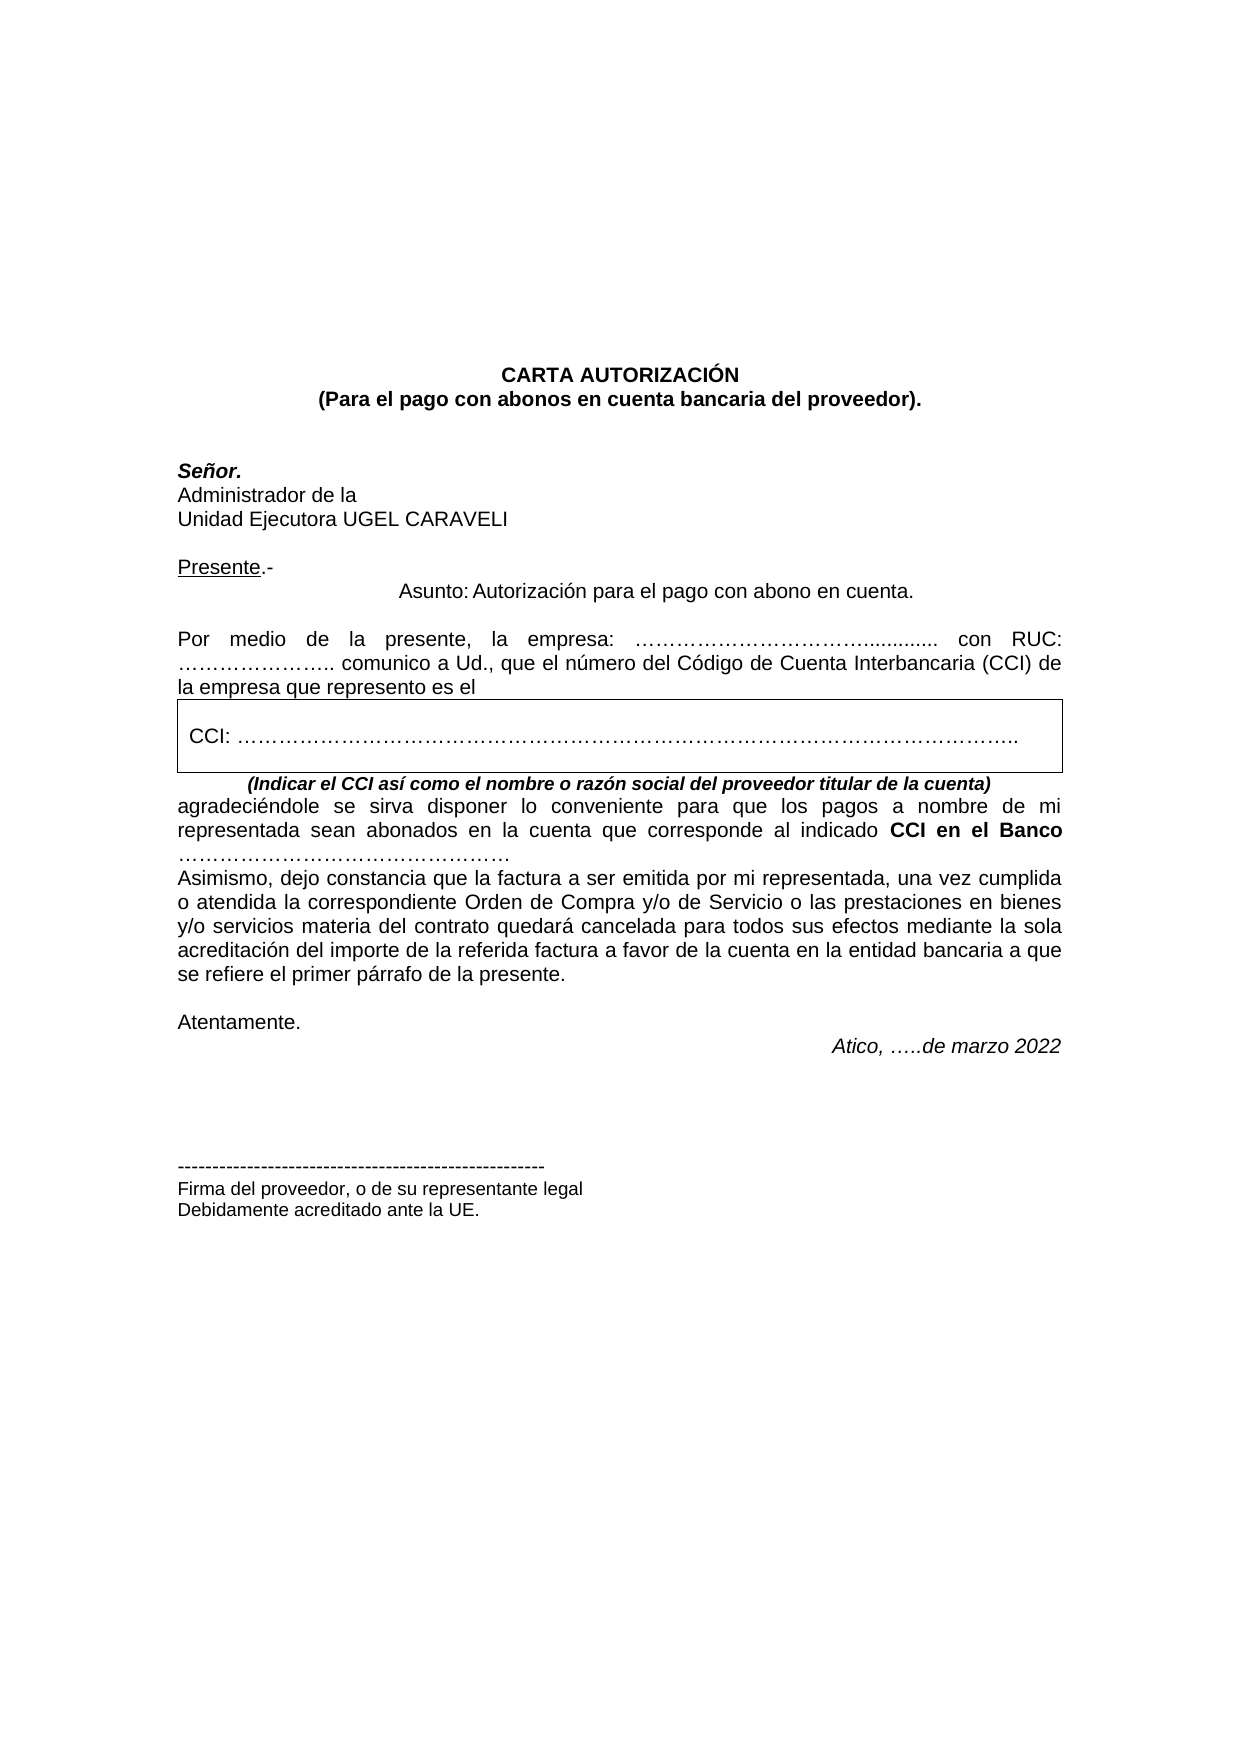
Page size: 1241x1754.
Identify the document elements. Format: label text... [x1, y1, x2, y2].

text Presente.- [177, 555, 1063, 579]
text Señor. [177, 459, 1063, 483]
text Asimismo, dejo constancia que la factura a ser emitida por mi representada, una vez cumplida o atendida la correspondiente Orden de Compra y/o de Servicio o las prestaciones en bienes y/o servicios materia del contrato quedará cancelada para todos sus efectos mediante la sola acreditación del importe de la referida factura a favor de la cuenta en la entidad bancaria a que se refiere el primer párrafo de la presente. [177, 866, 1063, 986]
text ----------------------------------------------------- [177, 1154, 1063, 1178]
table_header CCI: ………………………………………………………………………………………………….. [178, 700, 1062, 772]
text agradeciéndole se sirva disponer lo conveniente para que los pagos a nombre de mi representada sean abonados en la cuenta que corresponde al indicado CCI en el Banco ………………………………………… [177, 794, 1063, 866]
text Administrador de la [177, 483, 1063, 507]
text Atico, …..de marzo 2022 [177, 1034, 1063, 1058]
text Asunto: Autorización para el pago con abono en cuenta. [177, 579, 1063, 603]
text Firma del proveedor, o de su representante legal [177, 1178, 1063, 1199]
text Unidad Ejecutora UGEL CARAVELI [177, 507, 1063, 531]
text Atentamente. [177, 1010, 1063, 1034]
text Por medio de la presente, la empresa: ……………………………............. con RUC:………………….. comunico a Ud., que el número del Código de Cuenta Interbancaria (CCI) de la empresa que represento es el [177, 627, 1063, 699]
text CARTA AUTORIZACIÓN [177, 363, 1063, 387]
text (Indicar el CCI así como el nombre o razón social del proveedor titular de la cuenta) [177, 773, 1063, 794]
text Debidamente acreditado ante la UE. [177, 1199, 1063, 1221]
text (Para el pago con abonos en cuenta bancaria del proveedor). [177, 387, 1063, 411]
